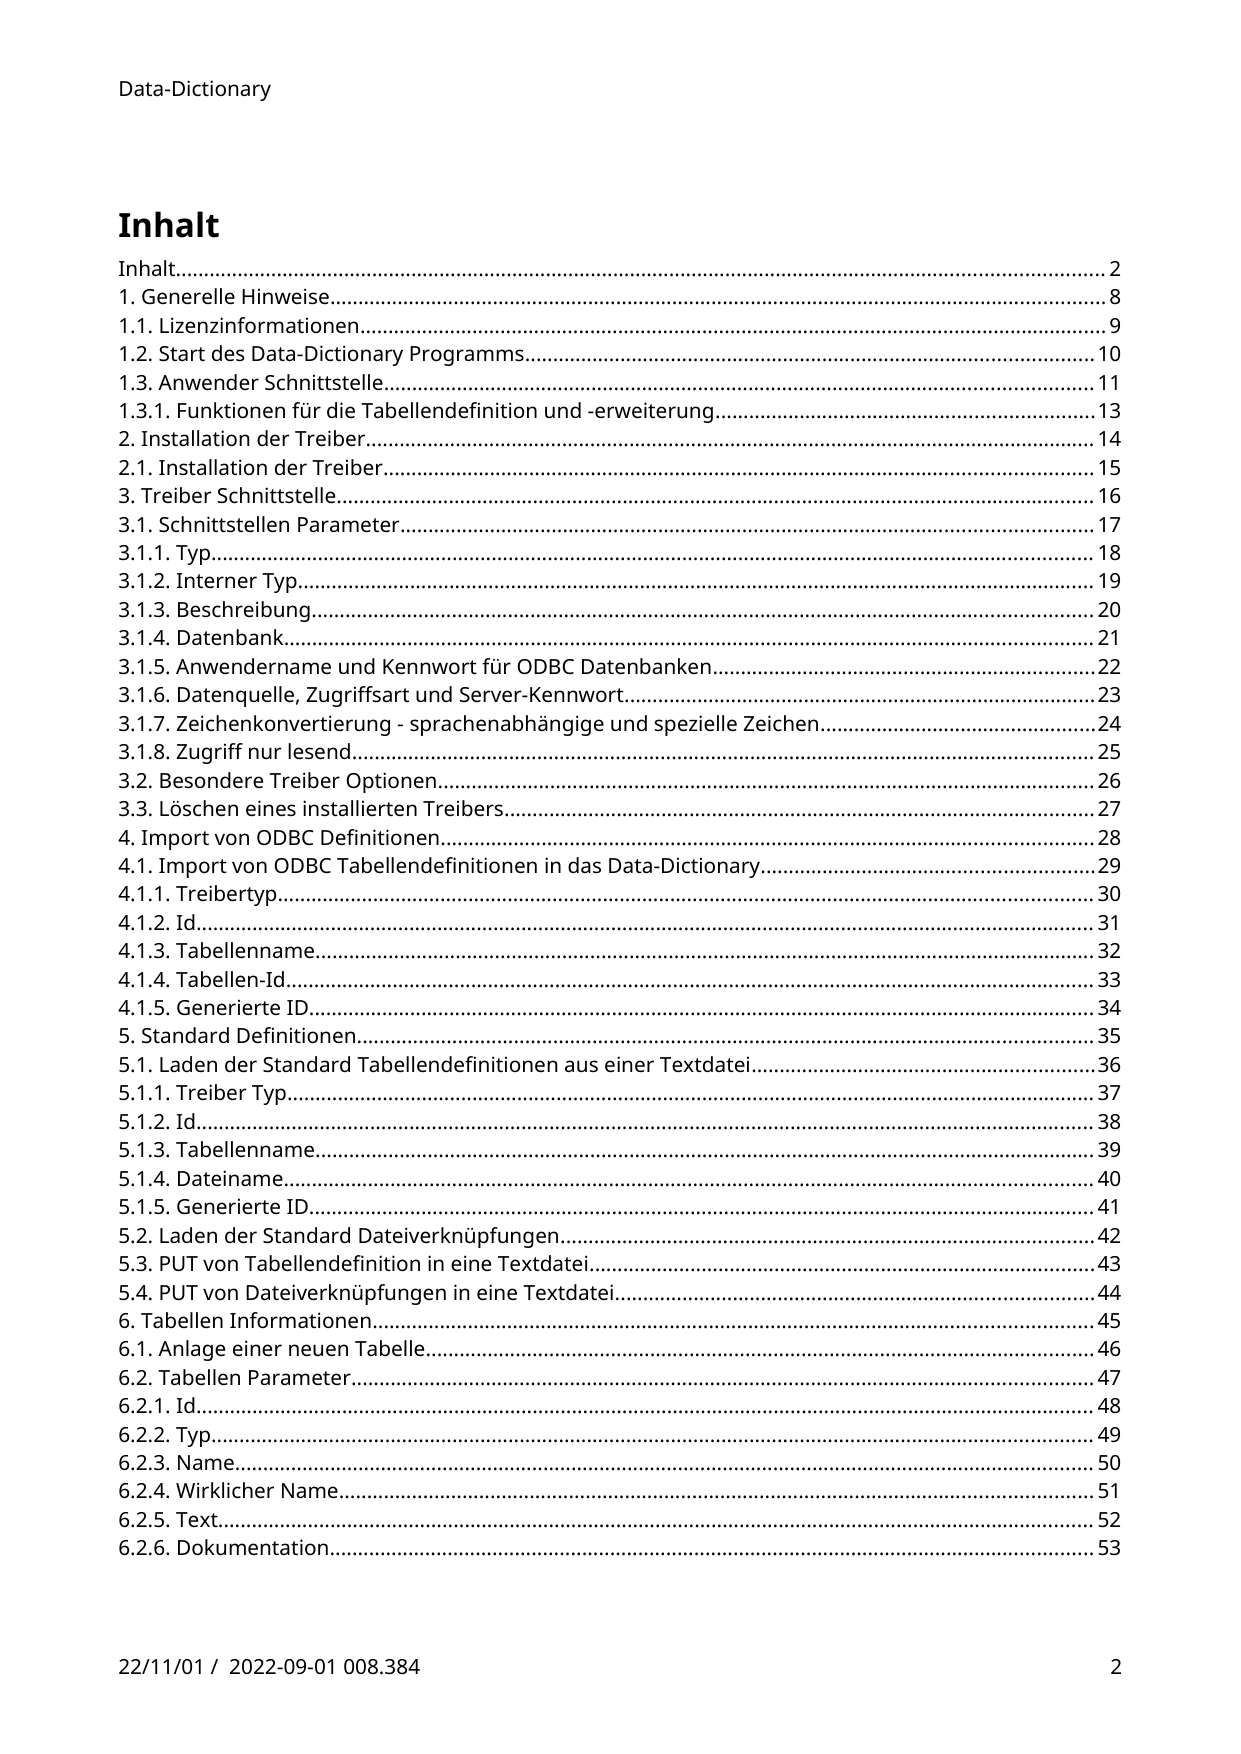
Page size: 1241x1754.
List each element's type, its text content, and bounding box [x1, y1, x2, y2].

text 3.2. Besondere Treiber Optionen 26 [118, 766, 1122, 794]
text 5.1. Laden der Standard Tabellendefinitionen aus einer Textdatei 36 [118, 1050, 1122, 1078]
text 1. Generelle Hinweise 8 [118, 282, 1122, 311]
text 5.2. Laden der Standard Dateiverknüpfungen 42 [118, 1221, 1122, 1249]
text 5.1.2. Id 38 [118, 1107, 1122, 1135]
text 3.1.3. Beschreibung 20 [118, 595, 1122, 623]
text 3.1.6. Datenquelle, Zugriffsart und Server-Kennwort 23 [118, 680, 1122, 709]
text 4.1.5. Generierte ID 34 [118, 993, 1122, 1022]
text 5.4. PUT von Dateiverknüpfungen in eine Textdatei. 44 [118, 1278, 1122, 1306]
text 5. Standard Definitionen 35 [118, 1022, 1122, 1050]
subtitle Inhalt [118, 202, 1122, 248]
text 5.3. PUT von Tabellendefinition in eine Textdatei 43 [118, 1249, 1122, 1278]
text 4. Import von ODBC Definitionen 28 [118, 823, 1122, 851]
text 6.2.1. Id 48 [118, 1391, 1122, 1420]
text Inhalt 2 [118, 254, 1122, 282]
text 1.1. Lizenzinformationen 9 [118, 311, 1122, 339]
text 4.1.1. Treibertyp 30 [118, 879, 1122, 908]
text 4.1.2. Id 31 [118, 908, 1122, 936]
text 2. Installation der Treiber 14 [118, 424, 1122, 453]
text 5.1.1. Treiber Typ 37 [118, 1078, 1122, 1107]
text 5.1.4. Dateiname 40 [118, 1164, 1122, 1192]
text 3.3. Löschen eines installierten Treibers 27 [118, 794, 1122, 823]
text 1.2. Start des Data-Dictionary Programms 10 [118, 339, 1122, 368]
text 6.2.3. Name 50 [118, 1448, 1122, 1477]
text 4.1.3. Tabellenname 32 [118, 936, 1122, 965]
text 6.2.2. Typ 49 [118, 1420, 1122, 1448]
text 3.1.8. Zugriff nur lesend 25 [118, 737, 1122, 766]
text 1.3. Anwender Schnittstelle 11 [118, 368, 1122, 396]
text 4.1. Import von ODBC Tabellendefinitionen in das Data-Dictionary 29 [118, 851, 1122, 879]
text 4.1.4. Tabellen-Id 33 [118, 965, 1122, 993]
text 3.1. Schnittstellen Parameter 17 [118, 510, 1122, 538]
text 6.2.6. Dokumentation 53 [118, 1533, 1122, 1562]
text 6.1. Anlage einer neuen Tabelle 46 [118, 1334, 1122, 1363]
text 5.1.5. Generierte ID 41 [118, 1192, 1122, 1221]
text 3.1.1. Typ 18 [118, 538, 1122, 567]
text 6. Tabellen Informationen 45 [118, 1306, 1122, 1334]
text 6.2.5. Text 52 [118, 1505, 1122, 1533]
text 1.3.1. Funktionen für die Tabellendefinition und -erweiterung 13 [118, 396, 1122, 424]
text 5.1.3. Tabellenname 39 [118, 1135, 1122, 1164]
text 3.1.2. Interner Typ 19 [118, 567, 1122, 595]
text 6.2.4. Wirklicher Name 51 [118, 1477, 1122, 1505]
text 3.1.4. Datenbank 21 [118, 623, 1122, 652]
text 6.2. Tabellen Parameter 47 [118, 1363, 1122, 1391]
text 3.1.7. Zeichenkonvertierung - sprachenabhängige und spezielle Zeichen 24 [118, 709, 1122, 737]
text 3.1.5. Anwendername und Kennwort für ODBC Datenbanken 22 [118, 652, 1122, 680]
text 3. Treiber Schnittstelle 16 [118, 481, 1122, 510]
text 2.1. Installation der Treiber 15 [118, 453, 1122, 481]
